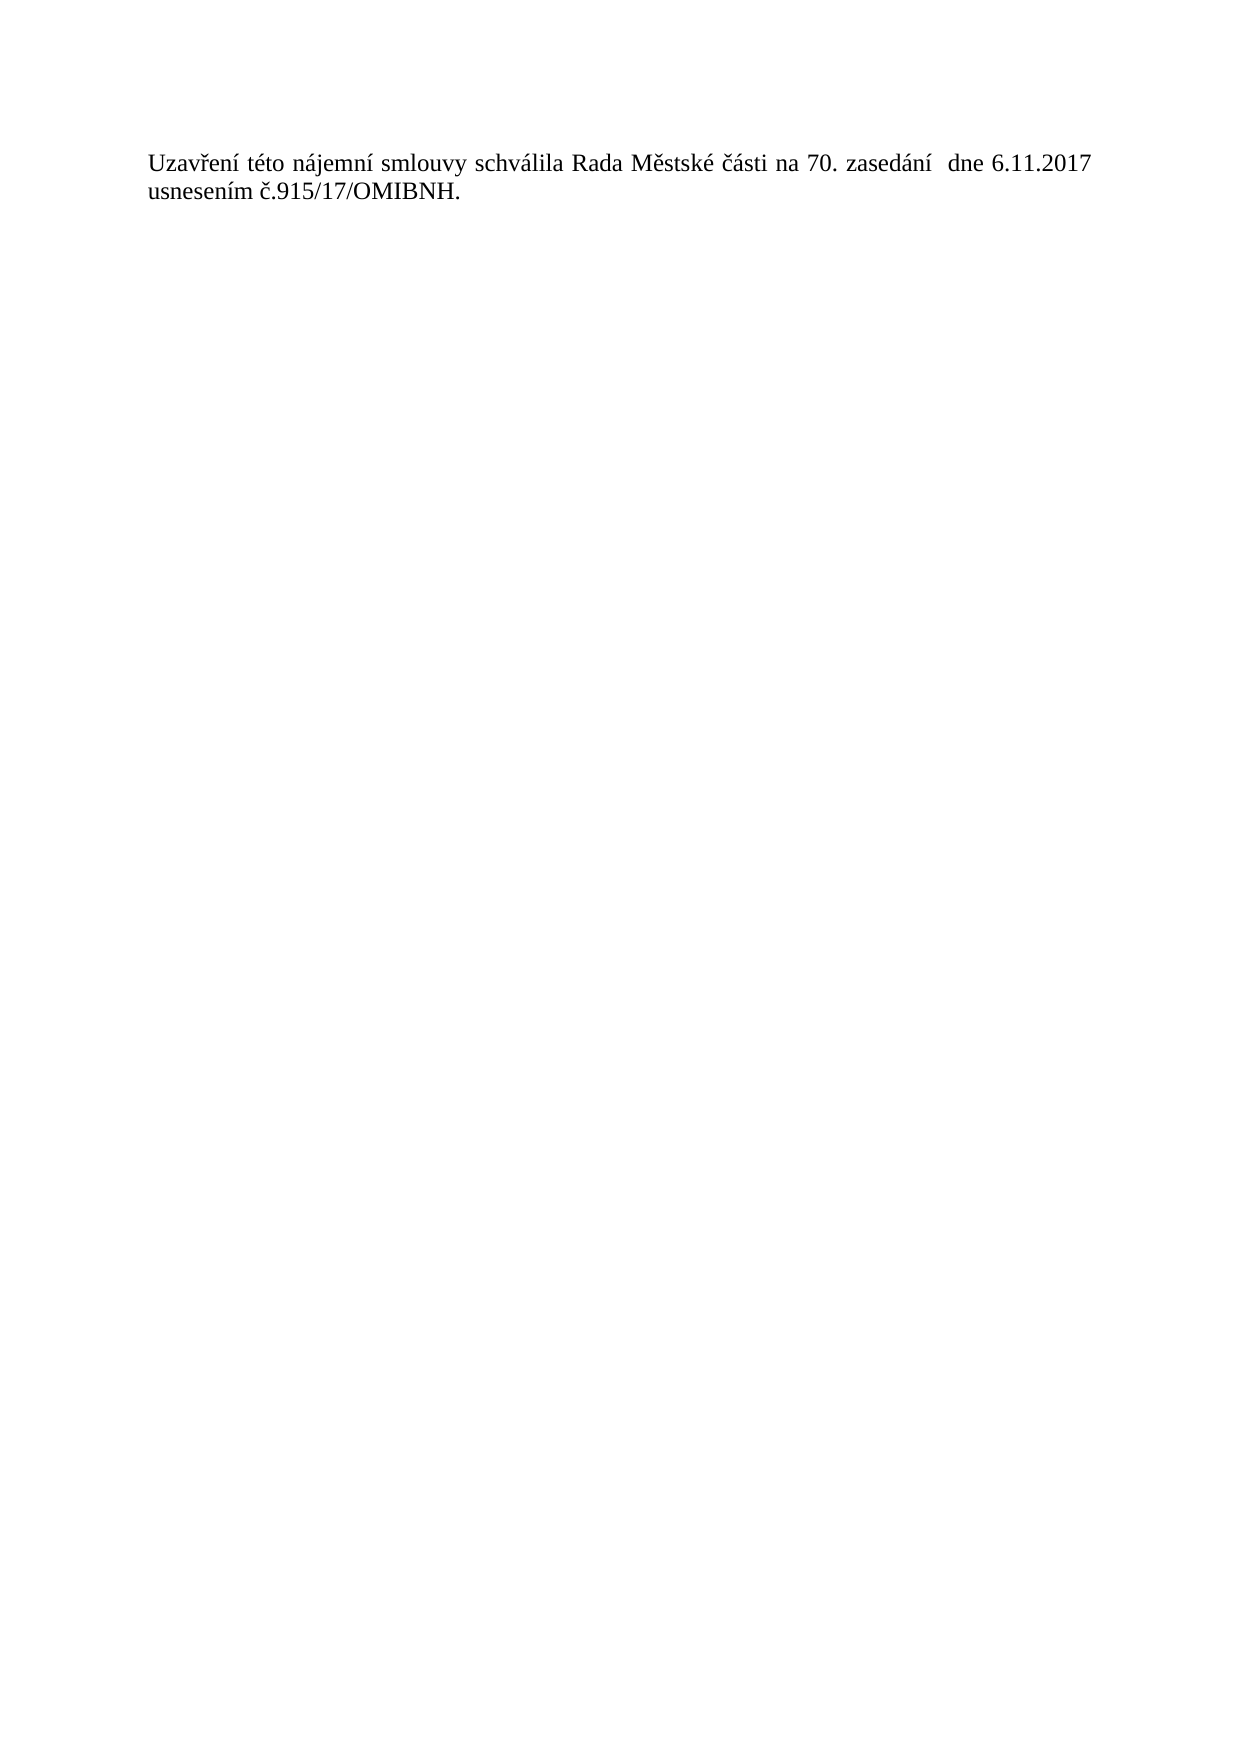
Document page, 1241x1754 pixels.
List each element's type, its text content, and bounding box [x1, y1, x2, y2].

text Uzavření této nájemní smlouvy schválila Rada Městské části na 70. zasedání dne 6.11.2017 usnesením č.915/17/OMIBNH. [148, 148, 1093, 205]
